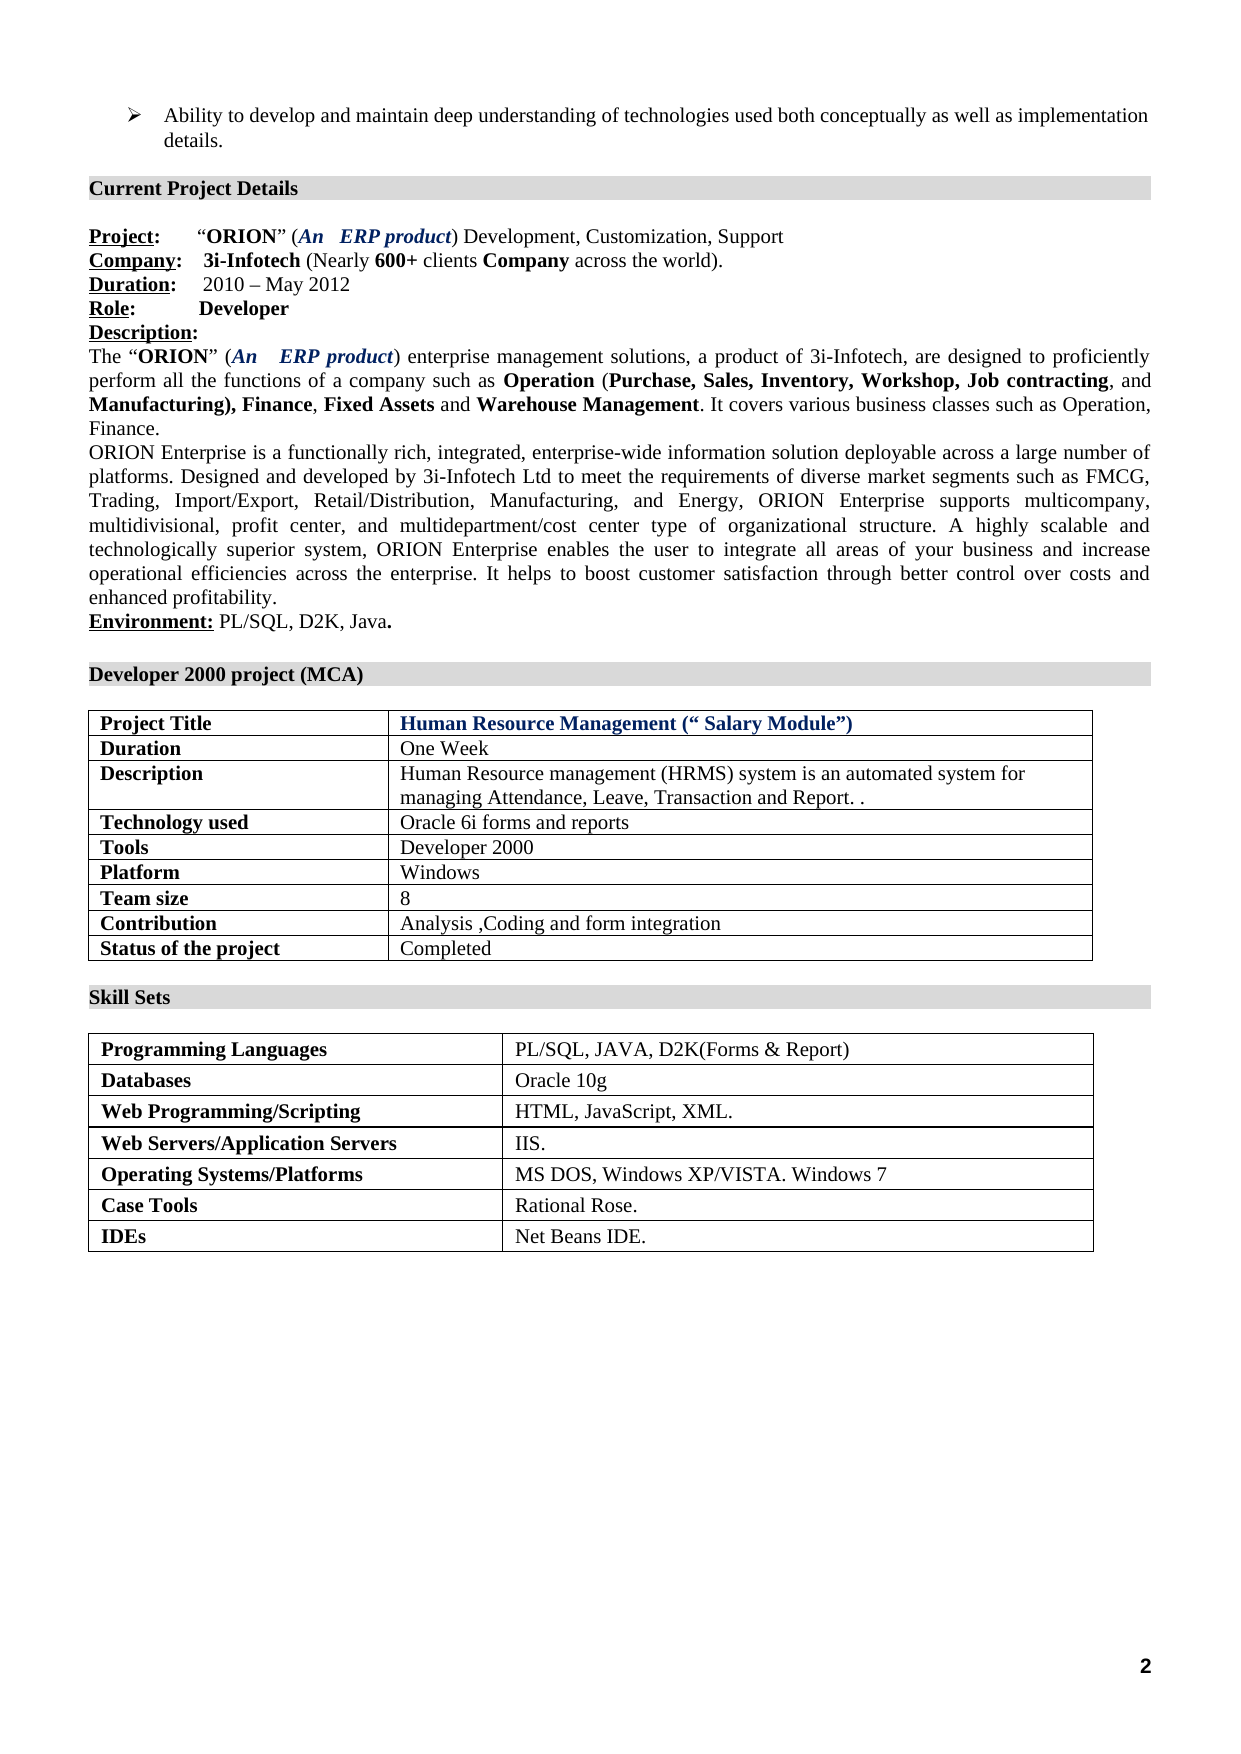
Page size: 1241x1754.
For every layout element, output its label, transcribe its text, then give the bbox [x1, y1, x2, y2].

text Developer 2000 project (MCA) [89, 662, 1151, 686]
text Environment: PL/SQL, D2K, Java. [89, 609, 1151, 633]
text Project: “ORION” (An ERP product) Development, Customization, Support [89, 224, 1151, 248]
table_header Project Title [89, 711, 388, 735]
table_cell Case Tools [89, 1190, 502, 1220]
table_header Human Resource Management (“ Salary Module”) [389, 711, 1092, 735]
text Description: [89, 320, 1151, 344]
table_cell HTML, JavaScript, XML. [503, 1096, 1093, 1126]
text ORION Enterprise is a functionally rich, integrated, enterprise-wide information solution deployable across a large number of platforms. Designed and developed by 3i-Infotech Ltd to meet the requirements of diverse market segments such as FMCG, Trading, Import/Export, Retail/Distribution, Manufacturing, and Energy, ORION Enterprise supports multicompany, multidivisional, profit center, and multidepartment/cost center type of organizational structure. A highly scalable and technologically superior system, ORION Enterprise enables the user to integrate all areas of your business and increase operational efficiencies across the enterprise. It helps to boost customer satisfaction through better control over costs and enhanced profitability. [89, 440, 1151, 609]
table_header Programming Languages [89, 1034, 502, 1064]
table_cell Windows [389, 860, 1092, 884]
table_cell Description [89, 761, 388, 809]
table_cell Web Servers/Application Servers [89, 1128, 502, 1157]
table_header PL/SQL, JAVA, D2K(Forms & Report) [503, 1034, 1093, 1064]
table_cell Status of the project [89, 936, 388, 960]
text Duration: 2010 – May 2012 [89, 272, 1151, 296]
table_cell MS DOS, Windows XP/VISTA. Windows 7 [503, 1159, 1093, 1189]
text Current Project Details [89, 176, 1151, 200]
table_cell Developer 2000 [389, 835, 1092, 859]
table_cell Human Resource management (HRMS) system is an automated system for managing Attendance, Leave, Transaction and Report. . [389, 761, 1092, 809]
table_cell Oracle 6i forms and reports [389, 810, 1092, 834]
table_cell Completed [389, 936, 1092, 960]
table_cell Databases [89, 1065, 502, 1095]
table_cell IDEs [89, 1221, 502, 1251]
table_cell Platform [89, 860, 388, 884]
text Skill Sets [89, 985, 1151, 1009]
table_cell 8 [389, 885, 1092, 909]
table_cell IIS. [503, 1128, 1093, 1157]
table_cell Operating Systems/Platforms [89, 1159, 502, 1189]
list Ability to develop and maintain deep understanding of technologies used both conceptually as well as implementation details. [126, 103, 1151, 152]
table_cell Tools [89, 835, 388, 859]
table_cell Rational Rose. [503, 1190, 1093, 1220]
table_cell Oracle 10g [503, 1065, 1093, 1095]
table_cell Net Beans IDE. [503, 1221, 1093, 1251]
text The “ORION” (An ERP product) enterprise management solutions, a product of 3i-Infotech, are designed to proficiently perform all the functions of a company such as Operation (Purchase, Sales, Inventory, Workshop, Job contracting, and Manufacturing), Finance, Fixed Assets and Warehouse Management. It covers various business classes such as Operation, Finance. [89, 344, 1151, 440]
table_cell Technology used [89, 810, 388, 834]
table_cell Team size [89, 885, 388, 909]
text Role: Developer [89, 296, 1151, 320]
text Company: 3i-Infotech (Nearly 600+ clients Company across the world). [89, 248, 1151, 272]
table_cell Analysis ,Coding and form integration [389, 911, 1092, 934]
table_cell One Week [389, 736, 1092, 760]
table_cell Contribution [89, 911, 388, 934]
table_cell Duration [89, 736, 388, 760]
table_cell Web Programming/Scripting [89, 1096, 502, 1126]
